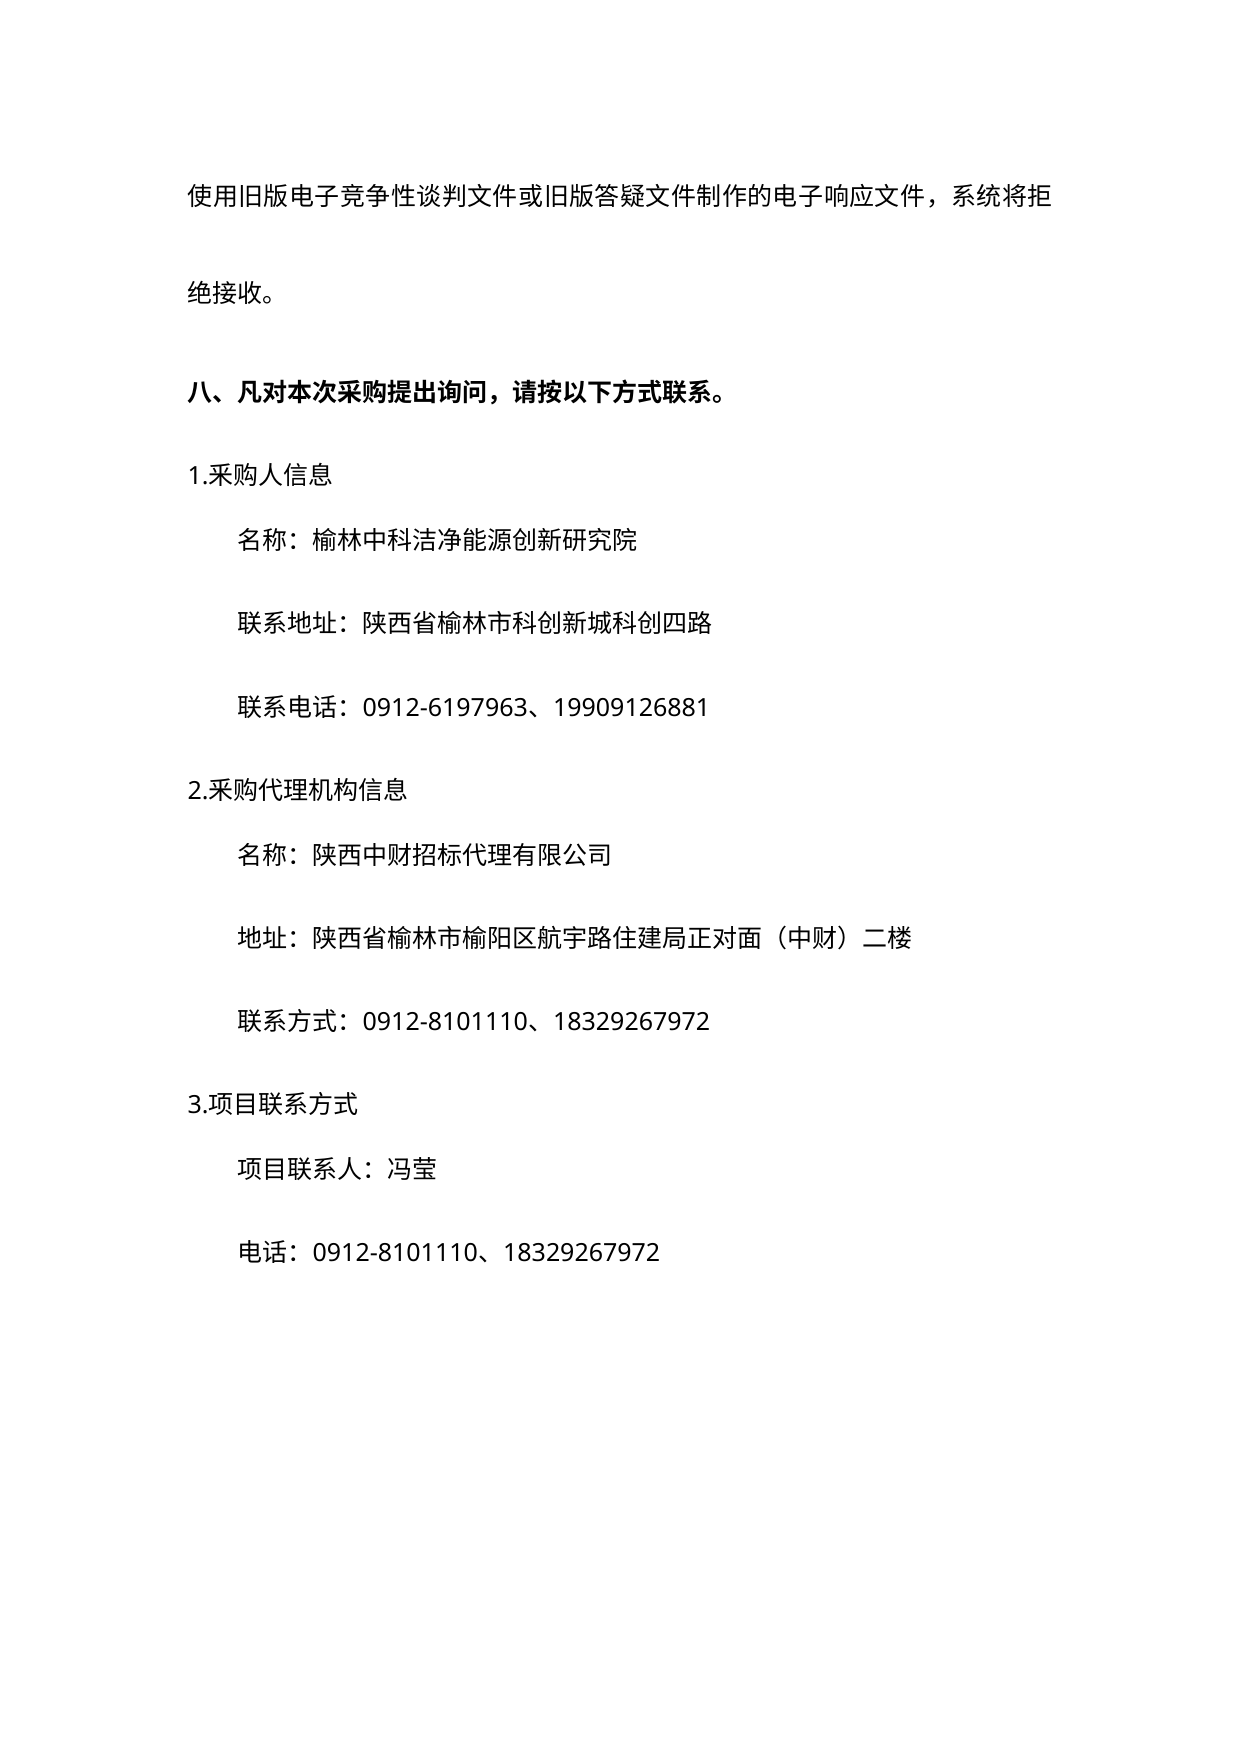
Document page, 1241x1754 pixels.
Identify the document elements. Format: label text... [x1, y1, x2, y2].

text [187, 162, 1053, 324]
text 联系方式：0912-8101110、18329267972 [187, 987, 1053, 1052]
text 联系地址：陕西省榆林市科创新城科创四路 [187, 589, 1053, 654]
text 联系电话：0912-6197963、19909126881 [187, 673, 1053, 738]
text 1.釆购人信息 [187, 441, 1053, 506]
text 地址：陕西省榆林市榆阳区航宇路住建局正对面（中财）二楼 [187, 904, 1053, 969]
text 名称：榆林中科洁净能源创新研究院 [187, 506, 1053, 571]
text 电话：0912-8101110、18329267972 [187, 1218, 1053, 1283]
text 名称：陕西中财招标代理有限公司 [187, 821, 1053, 886]
text 项目联系人：冯莹 [187, 1135, 1053, 1200]
subtitle 八、凡对本次采购提出询问，请按以下方式联系。 [187, 358, 1053, 423]
text 3.项目联系方式 [187, 1070, 1053, 1135]
text 2.釆购代理机构信息 [187, 756, 1053, 821]
